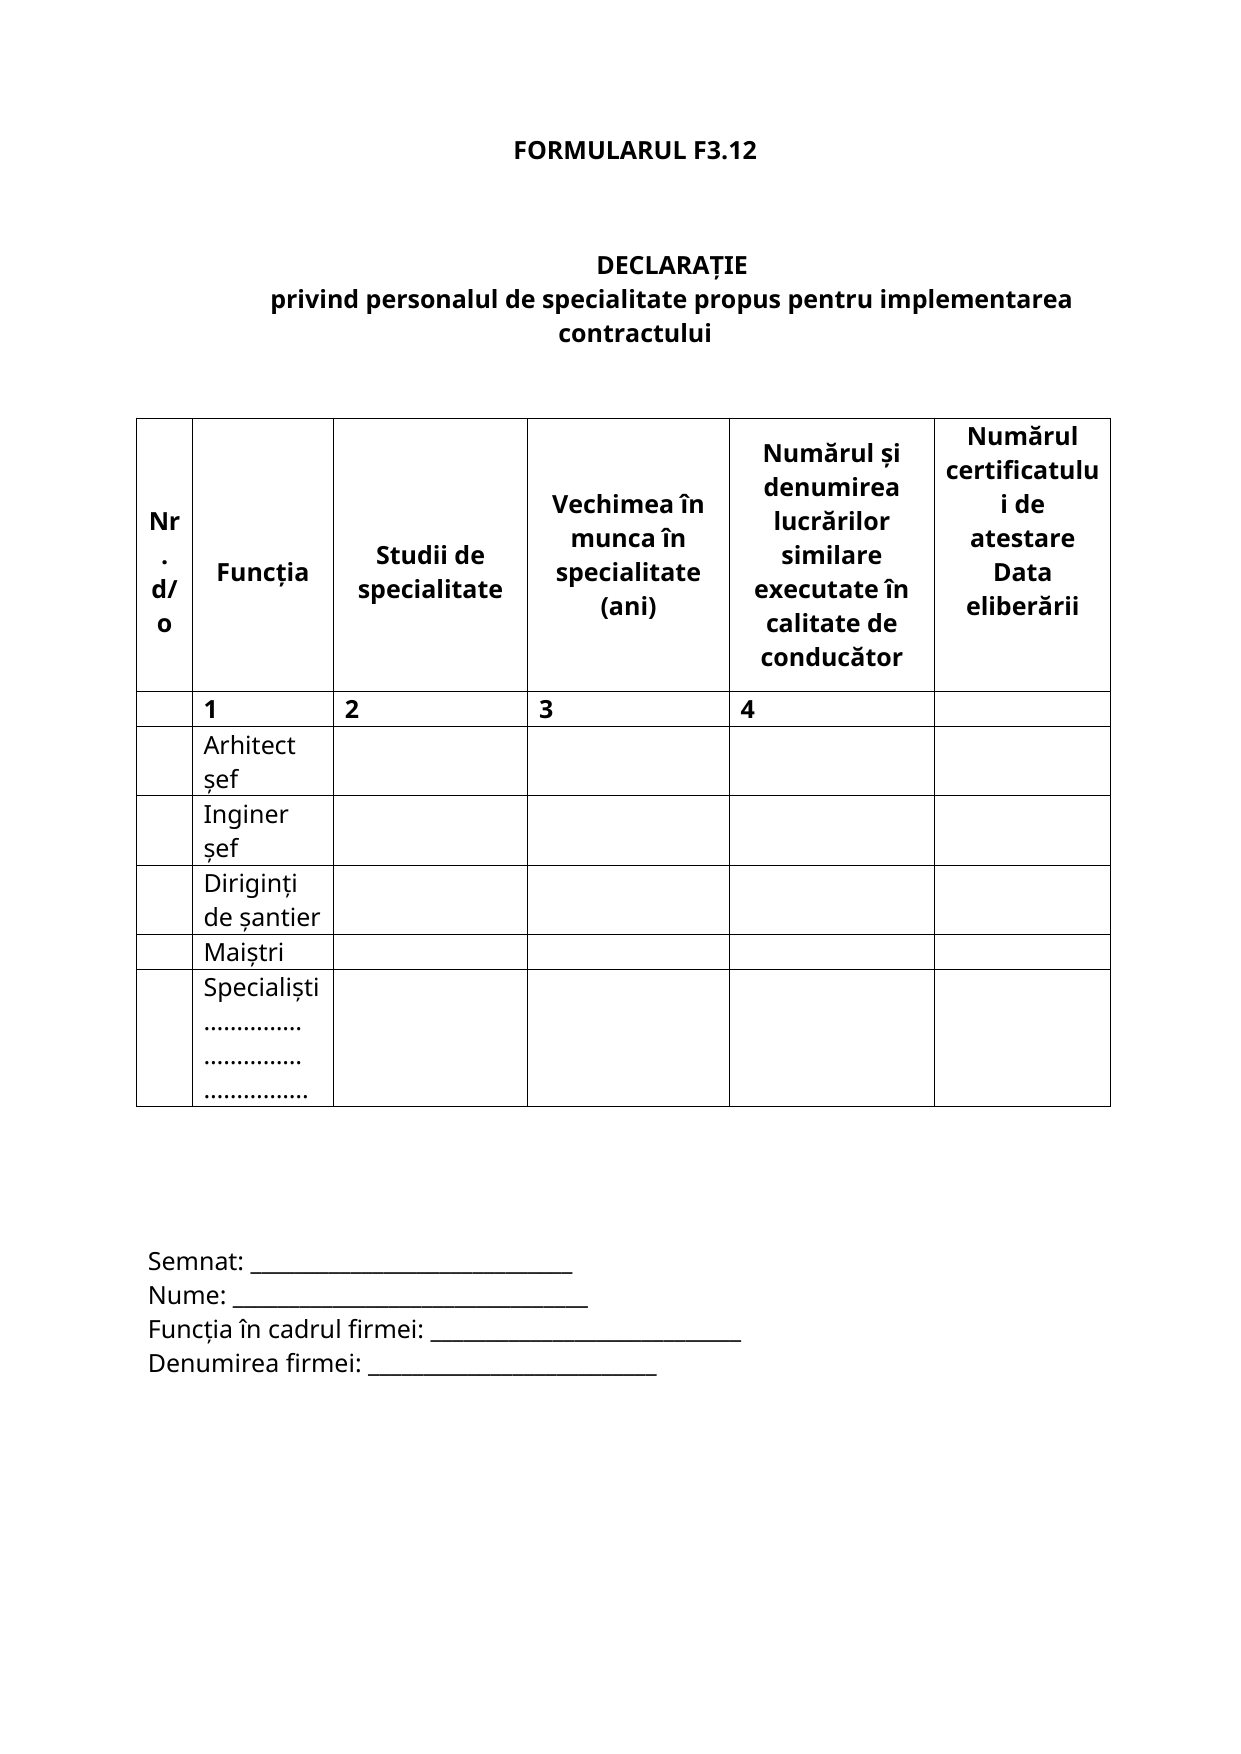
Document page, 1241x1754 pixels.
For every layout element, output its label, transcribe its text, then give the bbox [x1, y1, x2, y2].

table_cell 4 [730, 692, 934, 726]
table_cell [334, 935, 527, 969]
text Denumirea firmei: __________________________ [148, 1346, 1122, 1380]
table_cell [528, 935, 729, 969]
text Funcţia în cadrul firmei: ____________________________ [148, 1312, 1122, 1346]
table_header Studii de specialitate [334, 419, 527, 691]
table_header Funcţia [193, 419, 333, 691]
table_cell [730, 970, 934, 1106]
table_cell [334, 970, 527, 1106]
table_cell [137, 727, 192, 795]
table_cell [137, 970, 192, 1106]
table_cell 3 [528, 692, 729, 726]
table_cell [334, 866, 527, 934]
table_header Vechimea în munca în specialitate (ani) [528, 419, 729, 691]
table_header Nr. d/o [137, 419, 192, 691]
table_cell [137, 866, 192, 934]
table_cell [730, 796, 934, 864]
table_cell [528, 796, 729, 864]
table_cell [528, 727, 729, 795]
table_cell [334, 796, 527, 864]
table_header Numărul şi denumirea lucrărilor similare executate în calitate de conducător [730, 419, 934, 691]
table_cell Specialişti …………… …………… ……………. [193, 970, 333, 1106]
table_cell 2 [334, 692, 527, 726]
table_cell [730, 935, 934, 969]
text FORMULARUL F3.12 [148, 133, 1122, 167]
table_cell [935, 796, 1110, 864]
table_cell 1 [193, 692, 333, 726]
text privind personalul de specialitate propus pentru implementarea contractului [148, 281, 1122, 349]
table_cell [935, 970, 1110, 1106]
text DECLARAŢIE [148, 247, 1122, 281]
table_cell [528, 866, 729, 934]
table_header Numărul certificatului de atestare Data eliberării [935, 419, 1110, 691]
text Semnat: _____________________________ [148, 1243, 1122, 1277]
table_cell [528, 970, 729, 1106]
table_cell [935, 866, 1110, 934]
table_cell Inginer șef [193, 796, 333, 864]
table_cell [935, 727, 1110, 795]
text Nume: ________________________________ [148, 1277, 1122, 1312]
table_cell [137, 796, 192, 864]
table_cell [334, 727, 527, 795]
table_cell [935, 935, 1110, 969]
table_cell Maiştri [193, 935, 333, 969]
table_cell Arhitect șef [193, 727, 333, 795]
table_cell [137, 692, 192, 726]
table_cell [935, 692, 1110, 726]
table_cell Diriginţi de şantier [193, 866, 333, 934]
table_cell [137, 935, 192, 969]
table_cell [730, 727, 934, 795]
table_cell [730, 866, 934, 934]
